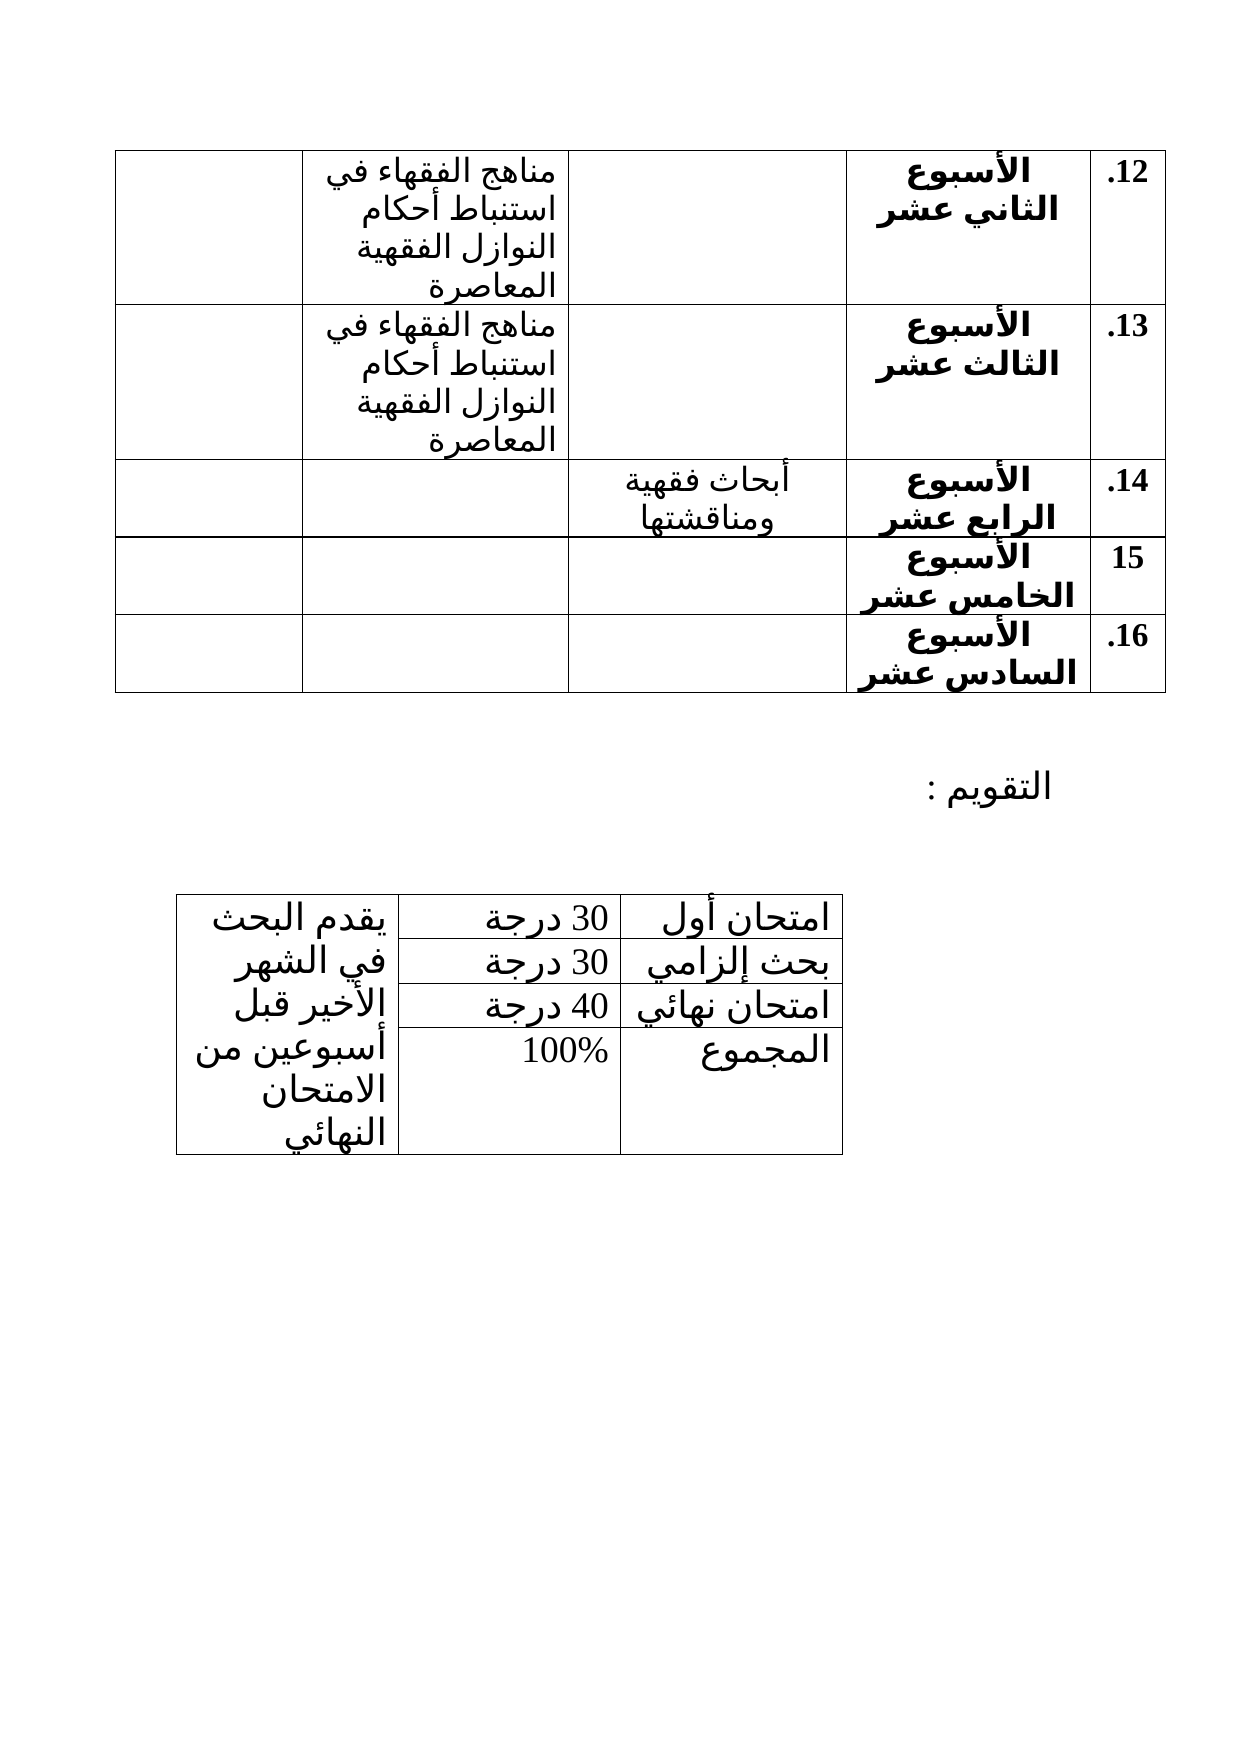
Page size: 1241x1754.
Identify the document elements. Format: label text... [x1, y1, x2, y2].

text التقويم : [187, 765, 1053, 808]
table_cell [303, 615, 568, 692]
table_cell [116, 460, 302, 536]
table_header 30 درجة [399, 895, 620, 938]
table_cell 12. [1091, 151, 1165, 304]
table_cell أبحاث فقهية ومناقشتها [569, 460, 846, 536]
table_cell 100% [399, 1028, 620, 1154]
table_cell [116, 615, 302, 692]
table_header امتحان أول [621, 895, 842, 938]
table_cell الأسبوع الثاني عشر [847, 151, 1090, 304]
table_cell [116, 151, 302, 304]
table_cell [569, 305, 846, 459]
table_cell 16. [1091, 615, 1165, 692]
table_cell 14. [1091, 460, 1165, 536]
table_cell الأسبوع الثالث عشر [847, 305, 1090, 459]
table_cell مناهج الفقهاء في استنباط أحكام النوازل الفقهية المعاصرة [303, 305, 568, 459]
table_cell امتحان نهائي [621, 984, 842, 1027]
table_cell المجموع [621, 1028, 842, 1154]
table_cell الأسبوع الرابع عشر [847, 460, 1090, 536]
table_cell [569, 151, 846, 304]
table_cell 40 درجة [399, 984, 620, 1027]
table_cell الأسبوع السادس عشر [847, 615, 1090, 692]
table_cell بحث إلزامي [621, 939, 842, 982]
table_cell [303, 460, 568, 536]
table_cell [116, 538, 302, 614]
table_cell [303, 538, 568, 614]
table_cell 30 درجة [399, 939, 620, 982]
table_cell الأسبوع الخامس عشر [847, 538, 1090, 614]
table_cell مناهج الفقهاء في استنباط أحكام النوازل الفقهية المعاصرة [303, 151, 568, 304]
table_cell [569, 538, 846, 614]
table_cell 15 [1091, 538, 1165, 614]
table_cell [116, 305, 302, 459]
table_cell 13. [1091, 305, 1165, 459]
table_cell [569, 615, 846, 692]
table_header يقدم البحث في الشهر الأخير قبل أسبوعين من الامتحان النهائي [177, 895, 398, 1154]
